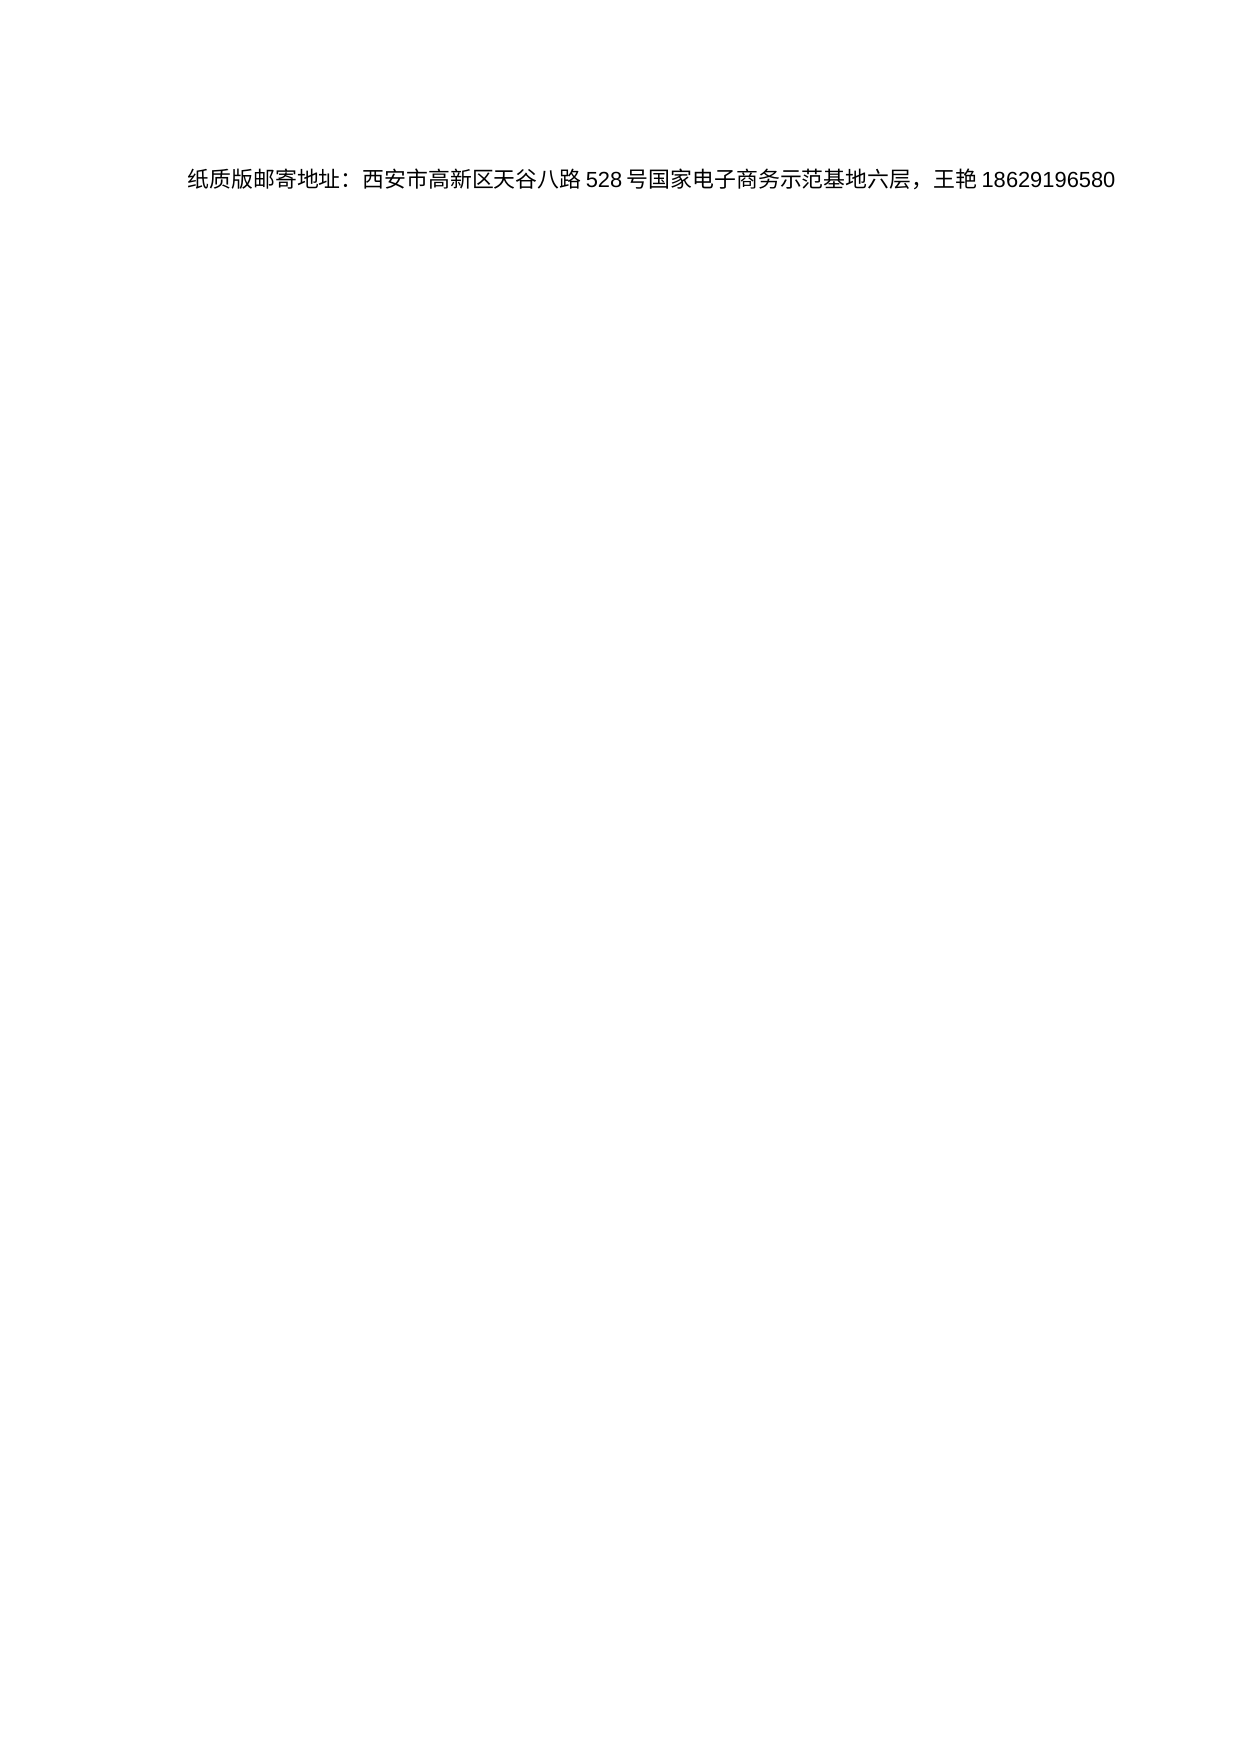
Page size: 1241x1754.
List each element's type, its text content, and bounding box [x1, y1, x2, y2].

text 纸质版邮寄地址：西安市高新区天谷八路528号国家电子商务示范基地六层，王艳 18629196580 [187, 162, 1177, 194]
